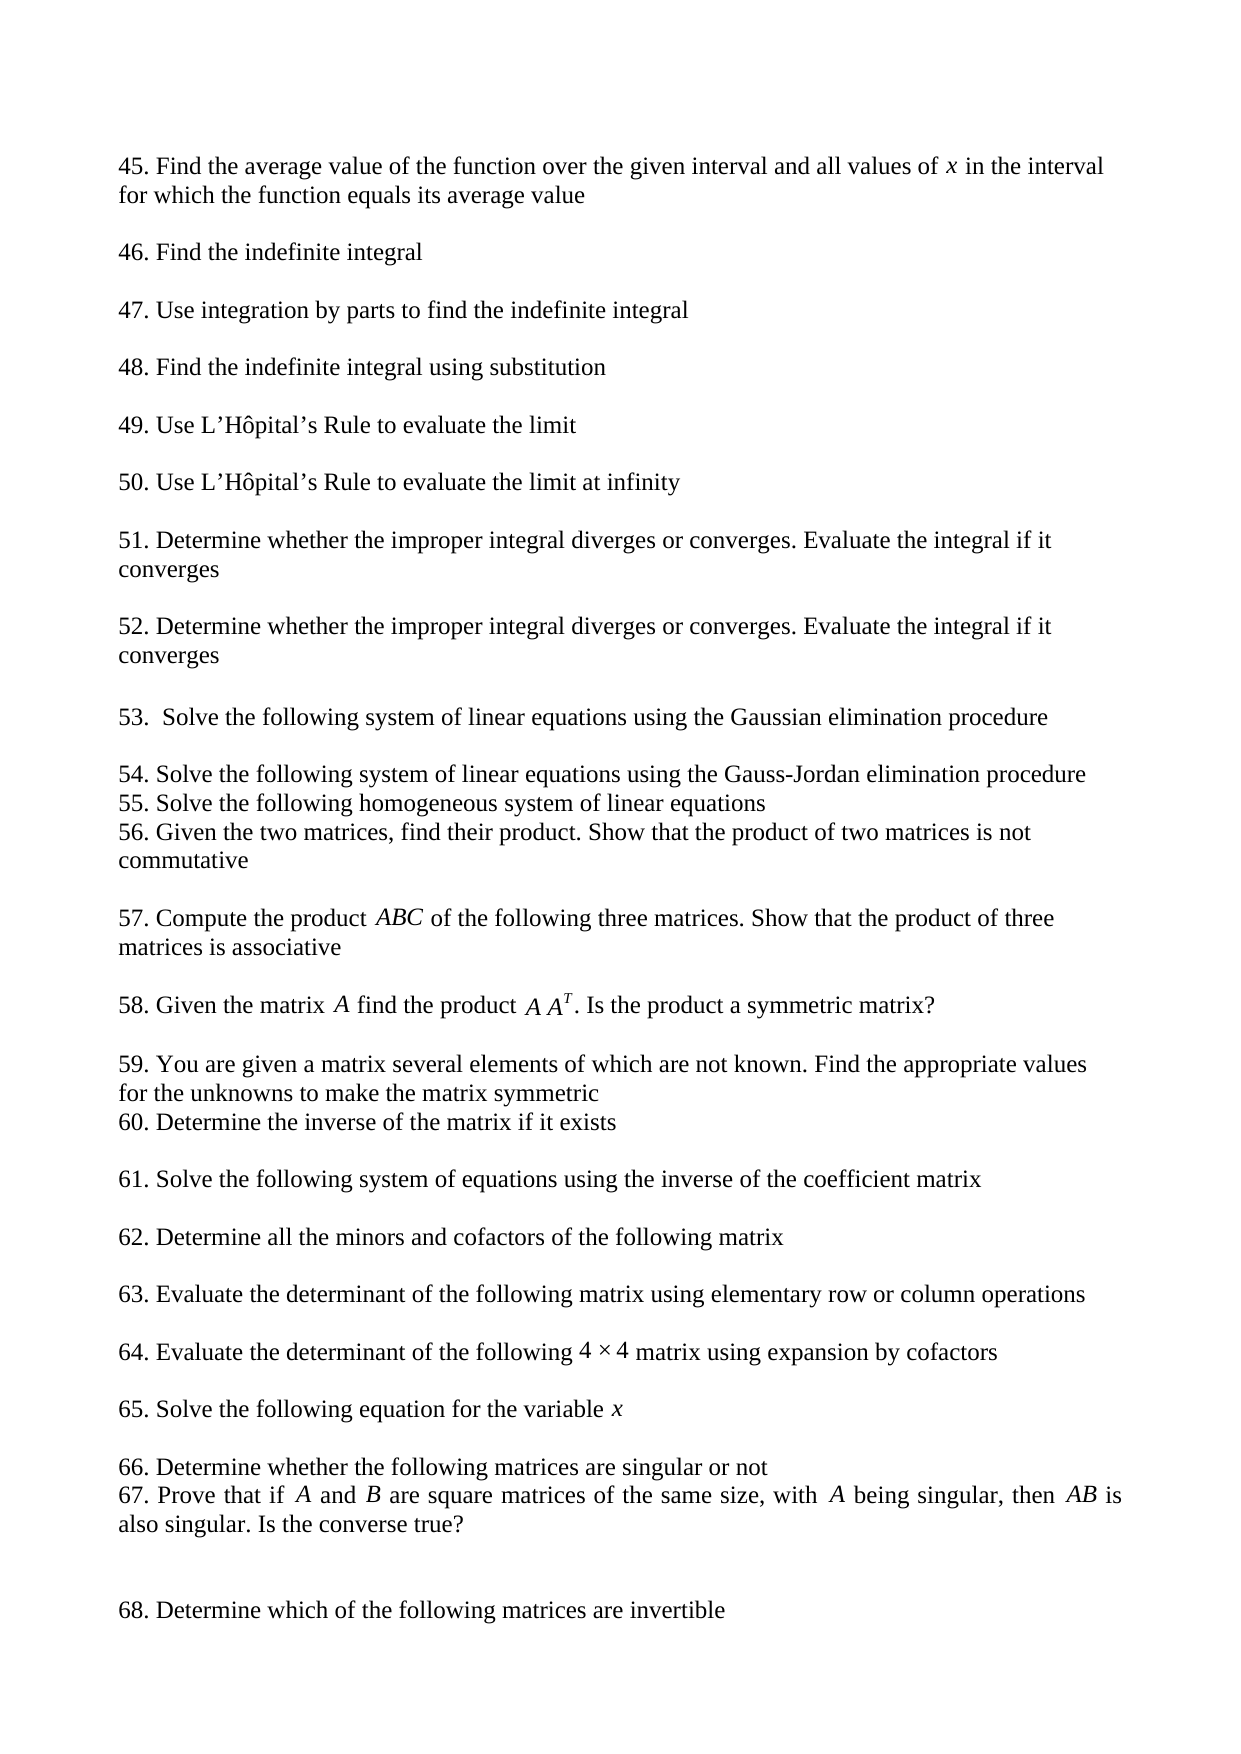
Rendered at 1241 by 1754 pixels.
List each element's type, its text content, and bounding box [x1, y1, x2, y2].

text 54. Solve the following system of linear equations using the Gauss-Jordan elimination procedure [118, 759, 1122, 788]
text 49. Use L’Hôpital’s Rule to evaluate the limit [118, 410, 1122, 439]
text 48. Find the indefinite integral using substitution [118, 352, 1122, 381]
text 57. Compute the product of the following three matrices. Show that the product of three matrices is associative [118, 903, 1122, 960]
text 50. Use L’Hôpital’s Rule to evaluate the limit at infinity [118, 467, 1122, 496]
text 60. Determine the inverse of the matrix if it exists [118, 1107, 1122, 1135]
text 62. Determine all the minors and cofactors of the following matrix [118, 1222, 1122, 1250]
text 65. Solve the following equation for the variable [118, 1394, 1122, 1423]
text 66. Determine whether the following matrices are singular or not [118, 1452, 1122, 1480]
text 53. Solve the following system of linear equations using the Gaussian elimination procedure [118, 702, 1122, 730]
text 68. Determine which of the following matrices are invertible [118, 1595, 1122, 1624]
text 67. Prove that if and are square matrices of the same size, with being singular, then is also singular. Is the converse true? [118, 1480, 1122, 1538]
text 51. Determine whether the improper integral diverges or converges. Evaluate the integral if it converges [118, 525, 1122, 582]
text 58. Given the matrix find the product . Is the product a symmetric matrix? [118, 989, 1122, 1020]
text 61. Solve the following system of equations using the inverse of the coefficient matrix [118, 1164, 1122, 1193]
text 56. Given the two matrices, find their product. Show that the product of two matrices is not commutative [118, 817, 1122, 874]
text 64. Evaluate the determinant of the following matrix using expansion by cofactors [118, 1337, 1122, 1365]
text 63. Evaluate the determinant of the following matrix using elementary row or column operations [118, 1279, 1122, 1308]
text 52. Determine whether the improper integral diverges or converges. Evaluate the integral if it converges [118, 611, 1122, 669]
text 59. You are given a matrix several elements of which are not known. Find the appropriate values for the unknowns to make the matrix symmetric [118, 1049, 1122, 1107]
text 55. Solve the following homogeneous system of linear equations [118, 788, 1122, 817]
text 46. Find the indefinite integral [118, 237, 1122, 266]
text 47. Use integration by parts to find the indefinite integral [118, 295, 1122, 324]
text 45. Find the average value of the function over the given interval and all values of in the interval for which the function equals its average value [118, 151, 1122, 209]
